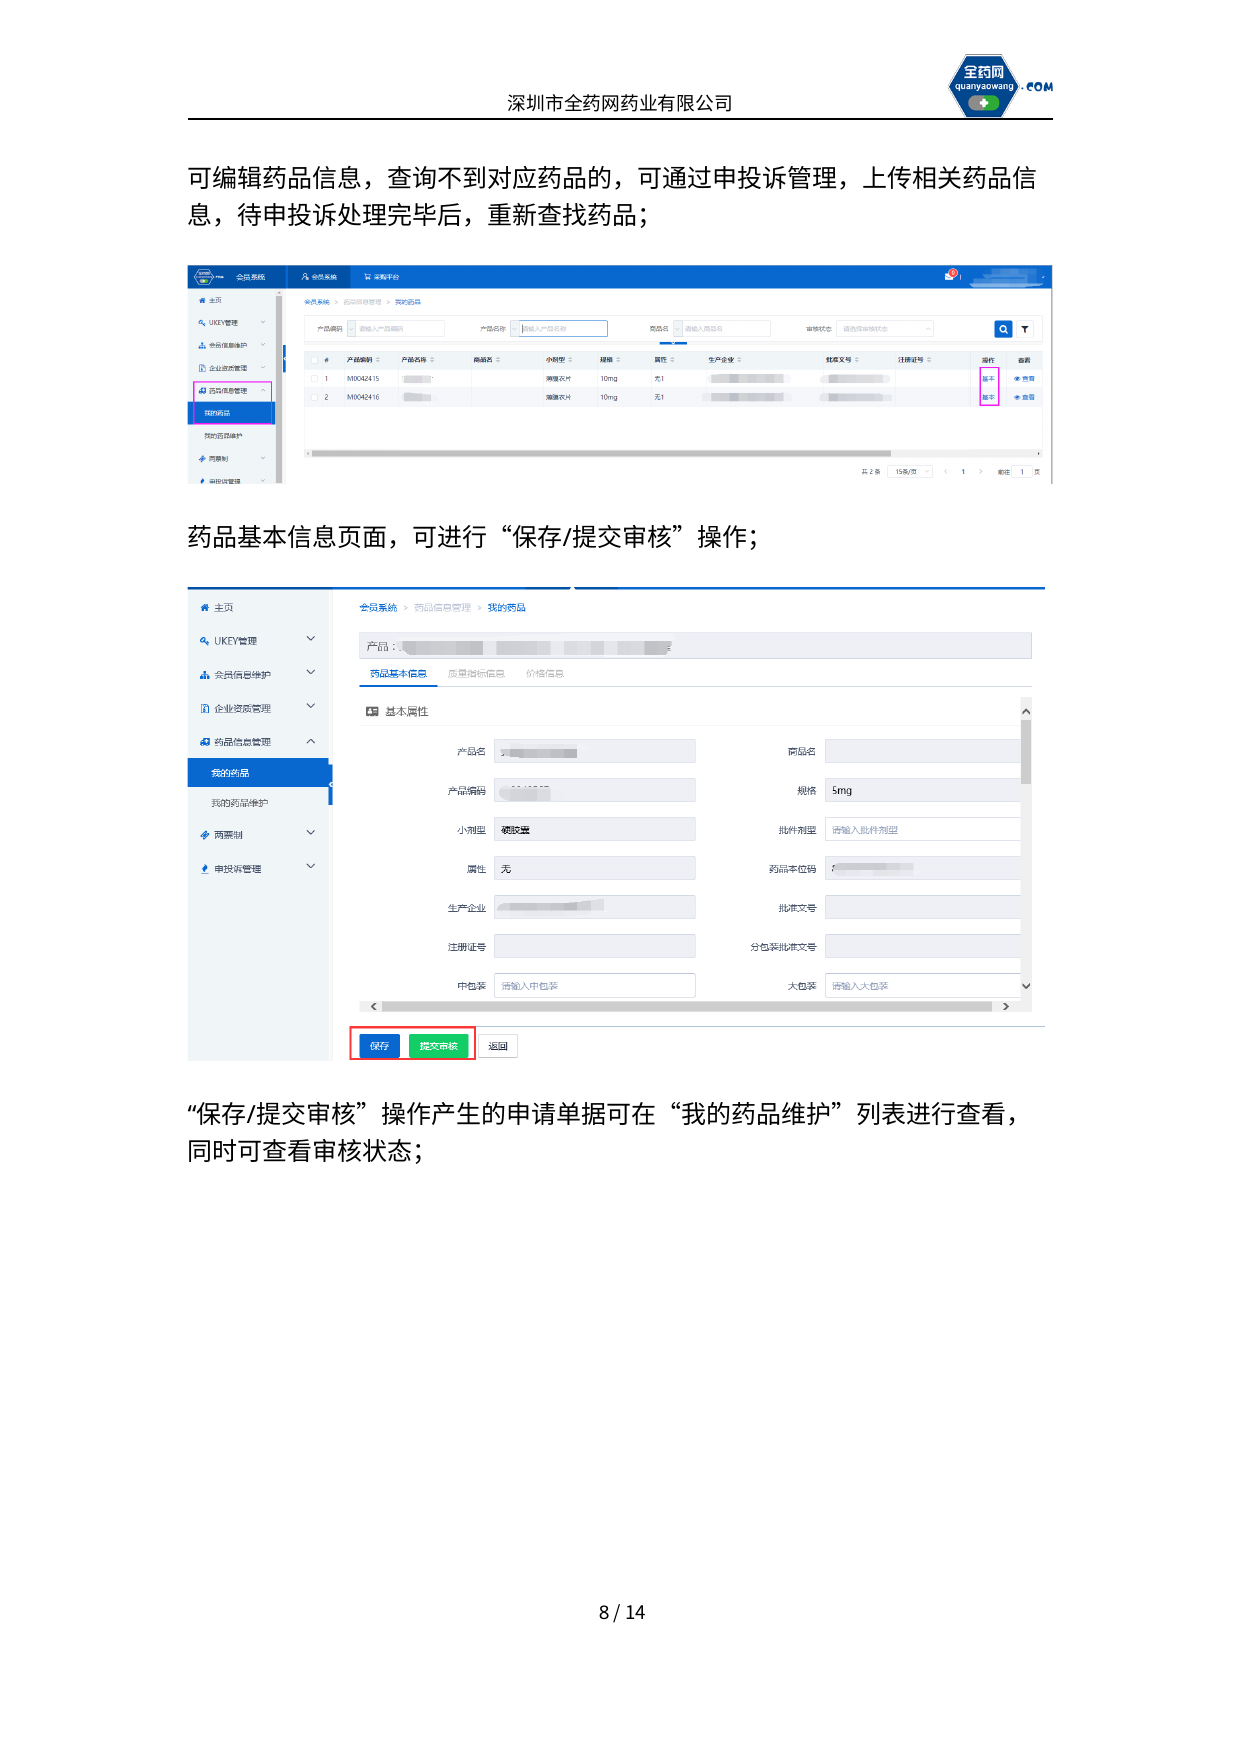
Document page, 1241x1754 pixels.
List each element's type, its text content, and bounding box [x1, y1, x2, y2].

picture [947, 54, 1053, 118]
picture [187, 265, 1053, 484]
picture [187, 587, 1051, 1061]
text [187, 159, 1053, 231]
text 药品基本信息页面，可进行“保存/提交审核”操作； [187, 518, 1053, 554]
text “保存/提交审核”操作产生的申请单据可在“我的药品维护”列表进行查看，同时可查看审核状态； [187, 1095, 1053, 1167]
